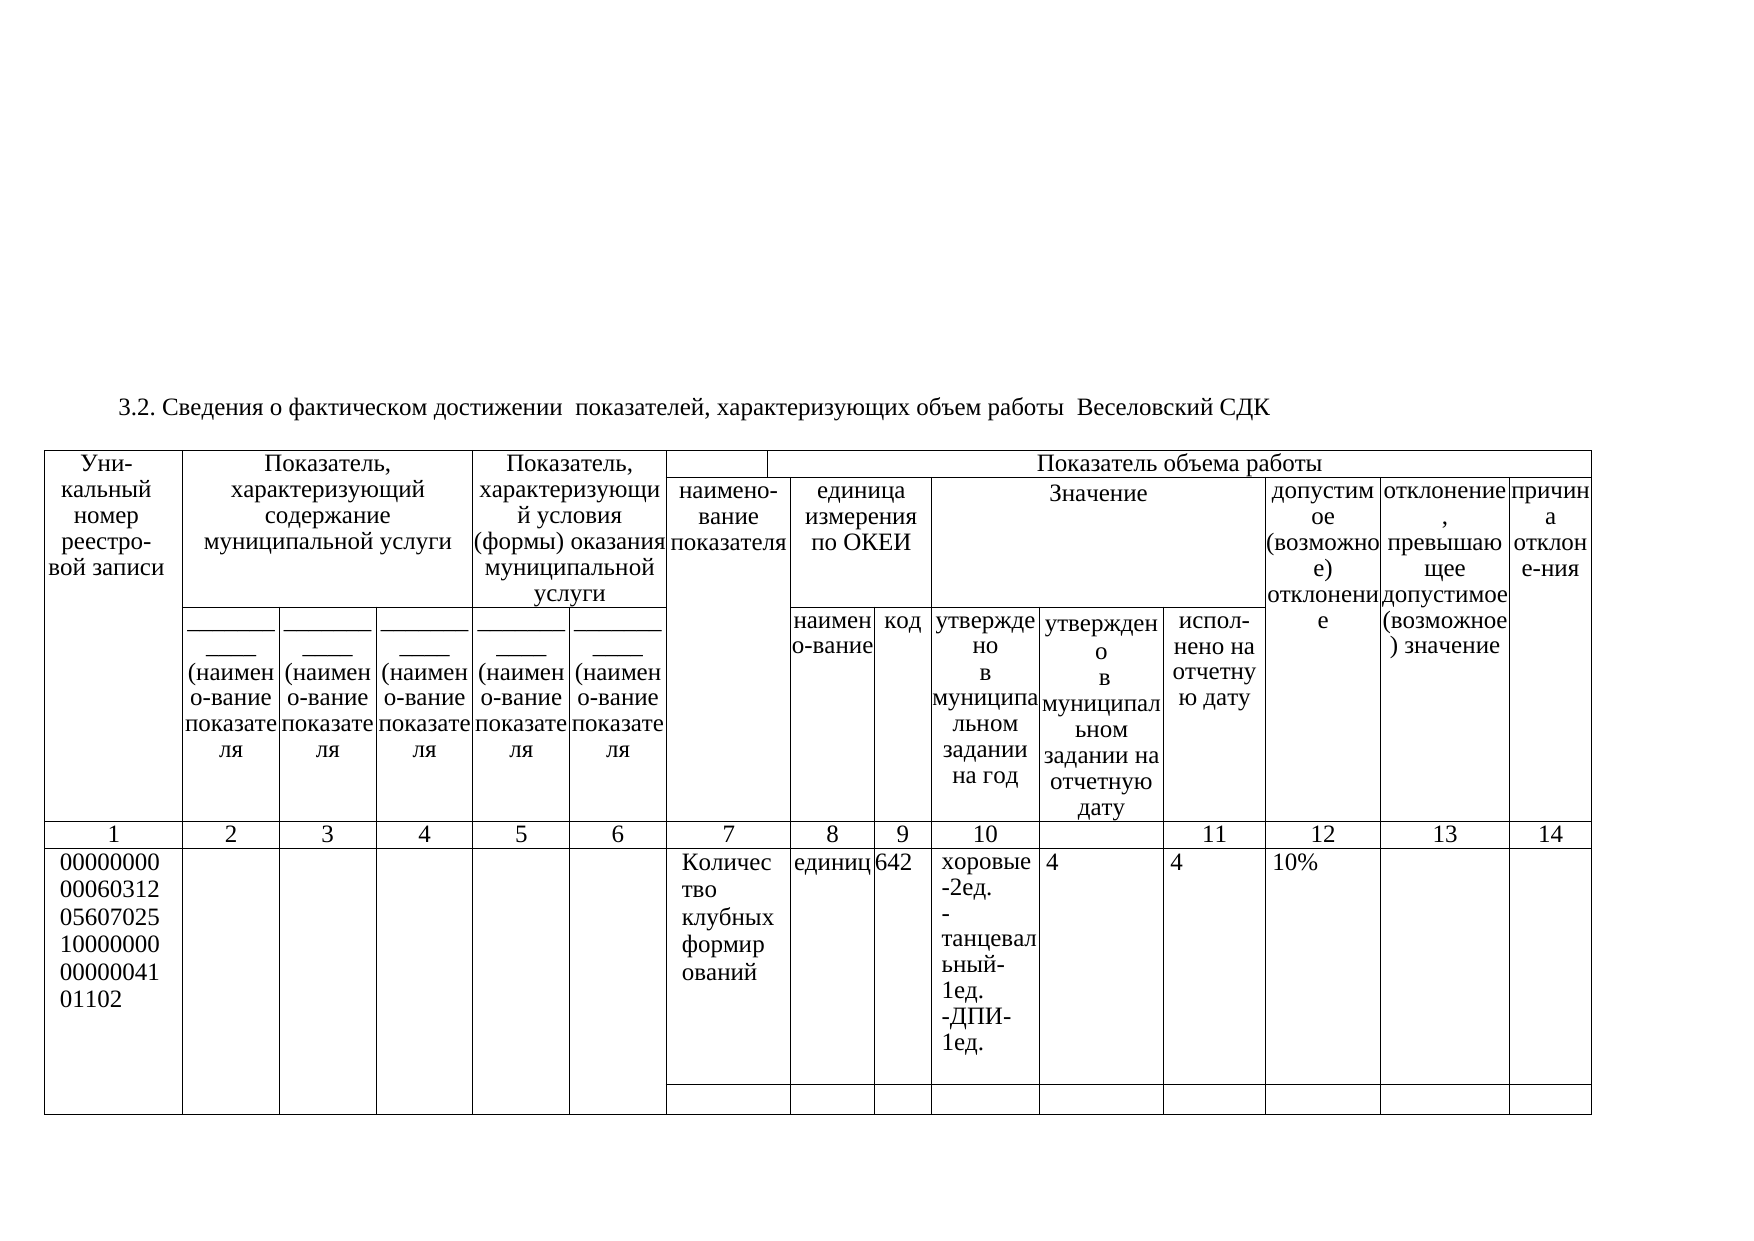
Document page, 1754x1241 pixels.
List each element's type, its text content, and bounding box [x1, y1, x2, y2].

table_cell [791, 1085, 874, 1114]
table_cell 13 [1381, 822, 1509, 847]
table_cell наимено-вание показателя [667, 478, 790, 821]
table_header Показатель, характеризующий содержание муниципальной услуги [183, 451, 472, 607]
table_cell [875, 1085, 931, 1114]
table_cell 9 [875, 822, 931, 847]
table_cell [473, 849, 569, 1114]
table_cell ___________ (наимено-вание показателя [570, 608, 666, 821]
table_cell 4 [1164, 849, 1265, 1084]
table_cell [1381, 1085, 1509, 1114]
table_cell единица измерения по ОКЕИ [791, 478, 931, 607]
table_cell [183, 849, 279, 1114]
table_header [667, 451, 767, 477]
table_cell ___________ (наимено-вание показателя [377, 608, 472, 821]
table_cell 3 [280, 822, 376, 847]
table_cell [570, 849, 666, 1114]
table_cell 14 [1510, 822, 1591, 847]
table_cell [1040, 1085, 1163, 1114]
table_cell Значение [932, 478, 1265, 607]
table_cell отклонение, превышающее допустимое (возможное) значение [1381, 478, 1509, 821]
table_cell хоровые-2ед. - танцевальный- 1ед. -ДПИ- 1ед. [932, 849, 1039, 1084]
table_cell [1381, 849, 1509, 1084]
table_cell утверждено в муниципальном задании на год [932, 608, 1039, 821]
table_cell 6 [570, 822, 666, 847]
table_cell [1510, 1085, 1591, 1114]
table_cell Количество клубных формирований [667, 849, 790, 1084]
table_cell 10% [1266, 849, 1380, 1084]
table_cell ___________ (наимено-вание показателя [183, 608, 279, 821]
table_cell испол- нено на отчетную дату [1164, 608, 1265, 821]
table_cell 4 [377, 822, 472, 847]
table_cell 8 [791, 822, 874, 847]
table_cell код [875, 608, 931, 821]
table_cell [377, 849, 472, 1114]
table_cell допустимое (возможное) отклонение [1266, 478, 1380, 821]
table_cell [1510, 849, 1591, 1084]
table_cell 5 [473, 822, 569, 847]
table_cell [280, 849, 376, 1114]
table_cell ___________ (наимено-вание показателя [280, 608, 376, 821]
table_cell 000000000006031205607025100000000000004101102 [45, 849, 182, 1114]
table_cell 1 [45, 822, 182, 847]
table_cell [667, 1085, 790, 1114]
table_cell наимено-вание [791, 608, 874, 821]
table_cell 2 [183, 822, 279, 847]
table_header Показатель, характеризующий условия (формы) оказания муниципальной услуги [473, 451, 666, 607]
table_cell [1164, 1085, 1265, 1114]
table_cell 642 [875, 849, 931, 1084]
table_cell причина отклоне-ния [1510, 478, 1591, 821]
table_cell ___________ (наимено-вание показателя [473, 608, 569, 821]
table_cell [932, 1085, 1039, 1114]
table_header Уни-кальный номер реестро-вой записи [45, 451, 182, 821]
table_cell 11 [1164, 822, 1265, 847]
table_cell 4 [1040, 849, 1163, 1084]
table_cell 12 [1266, 822, 1380, 847]
table_cell 10 [932, 822, 1039, 847]
table_header Показатель объема работы [768, 451, 1591, 477]
text 3.2. Сведения о фактическом достижении показателей, характеризующих объем работы Веселовский СДК [118, 392, 1665, 421]
table_cell утверждено в муниципальном задании на отчетную дату [1040, 608, 1163, 821]
table_cell [1040, 822, 1163, 847]
table_cell 7 [667, 822, 790, 847]
table_cell [1266, 1085, 1380, 1114]
table_cell единиц [791, 849, 874, 1084]
